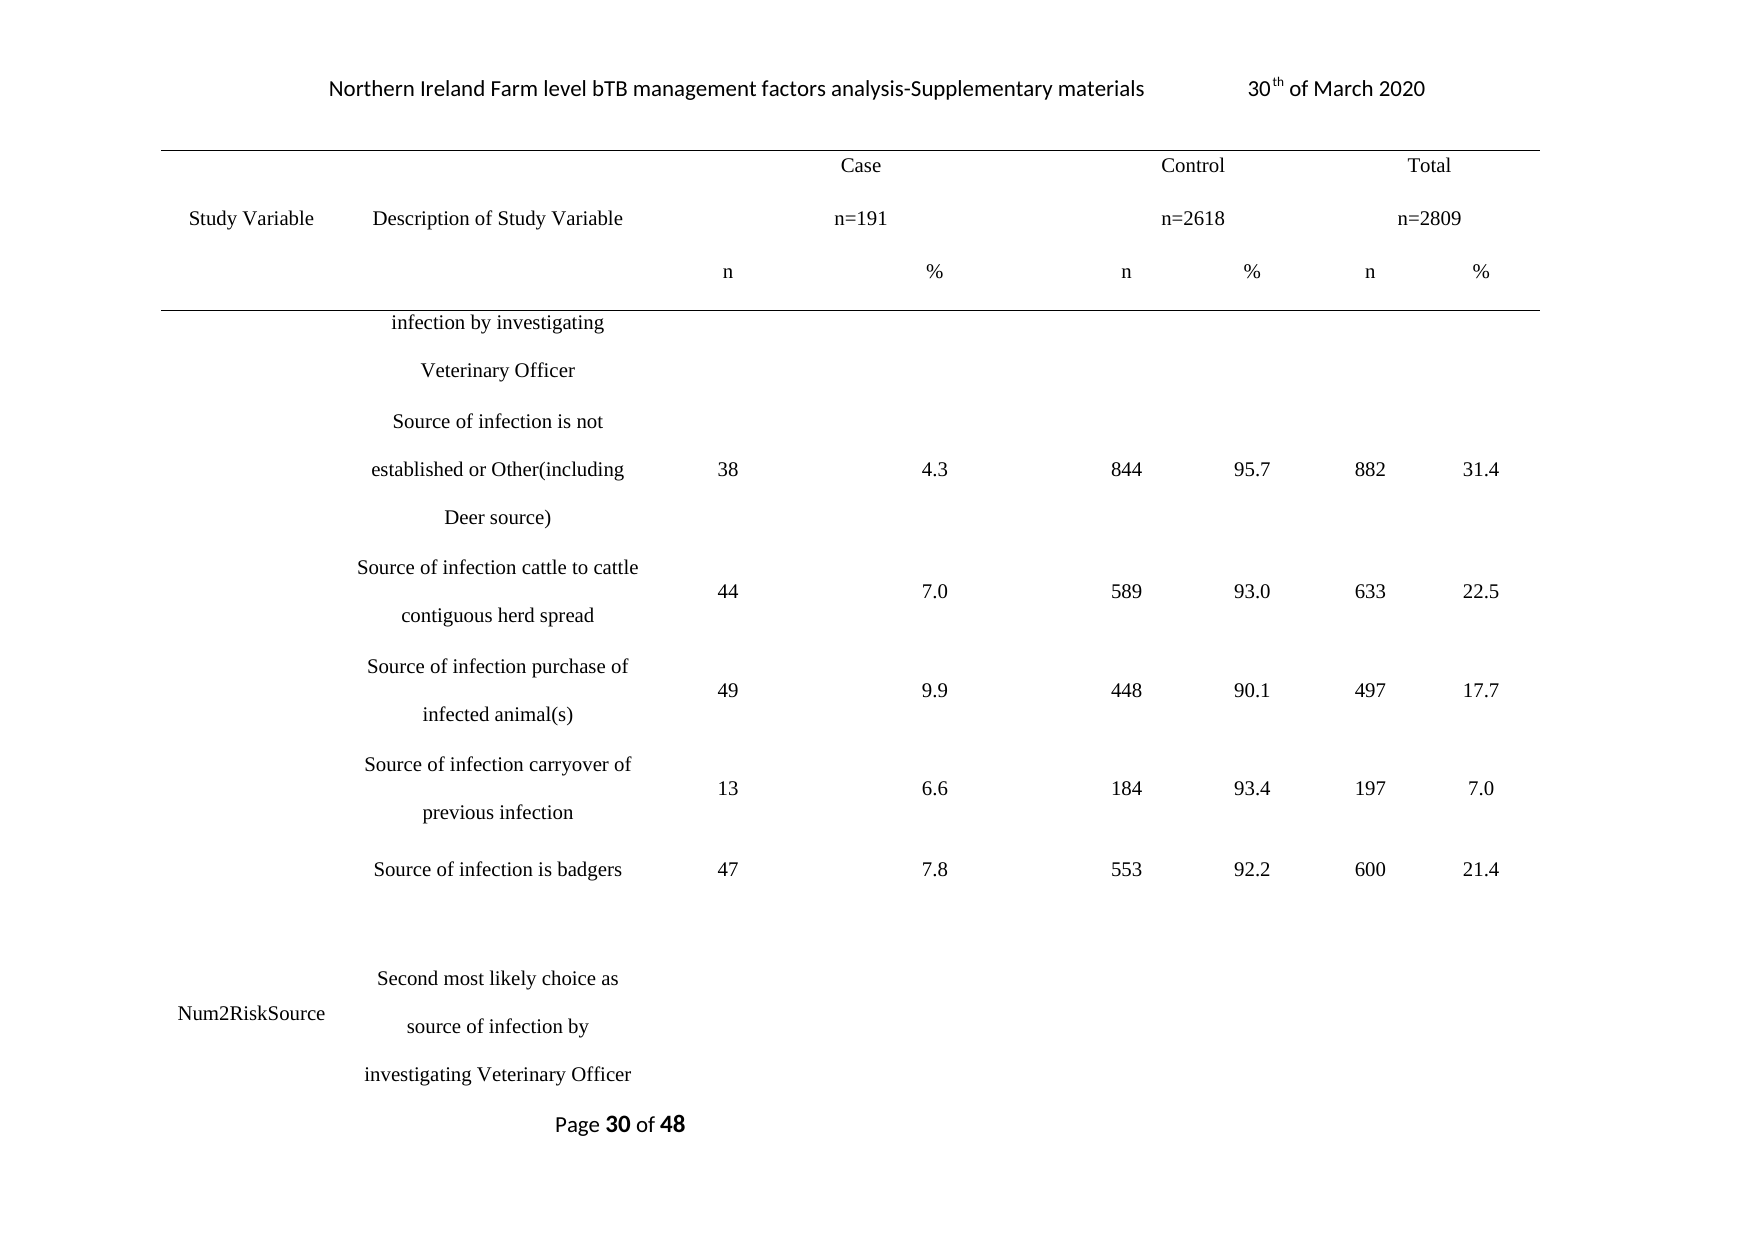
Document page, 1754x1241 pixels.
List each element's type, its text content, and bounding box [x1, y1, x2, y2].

table_header Study Variable [161, 151, 341, 310]
table_header Total [1319, 151, 1540, 204]
table_header Control [1068, 151, 1318, 204]
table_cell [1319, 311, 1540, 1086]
table_cell n=191 [654, 204, 1067, 257]
table_cell n [654, 258, 802, 310]
table_header Description of Study Variable [341, 151, 654, 310]
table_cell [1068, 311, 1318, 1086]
table_cell % [802, 258, 1067, 310]
table_cell n [1068, 258, 1186, 310]
table_cell % [1186, 258, 1318, 310]
table_header Case [654, 151, 1067, 204]
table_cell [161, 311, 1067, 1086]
table_cell % [1422, 258, 1540, 310]
table_cell n [1319, 258, 1422, 310]
table_cell n=2618 [1068, 204, 1318, 257]
table_cell n=2809 [1319, 204, 1540, 257]
